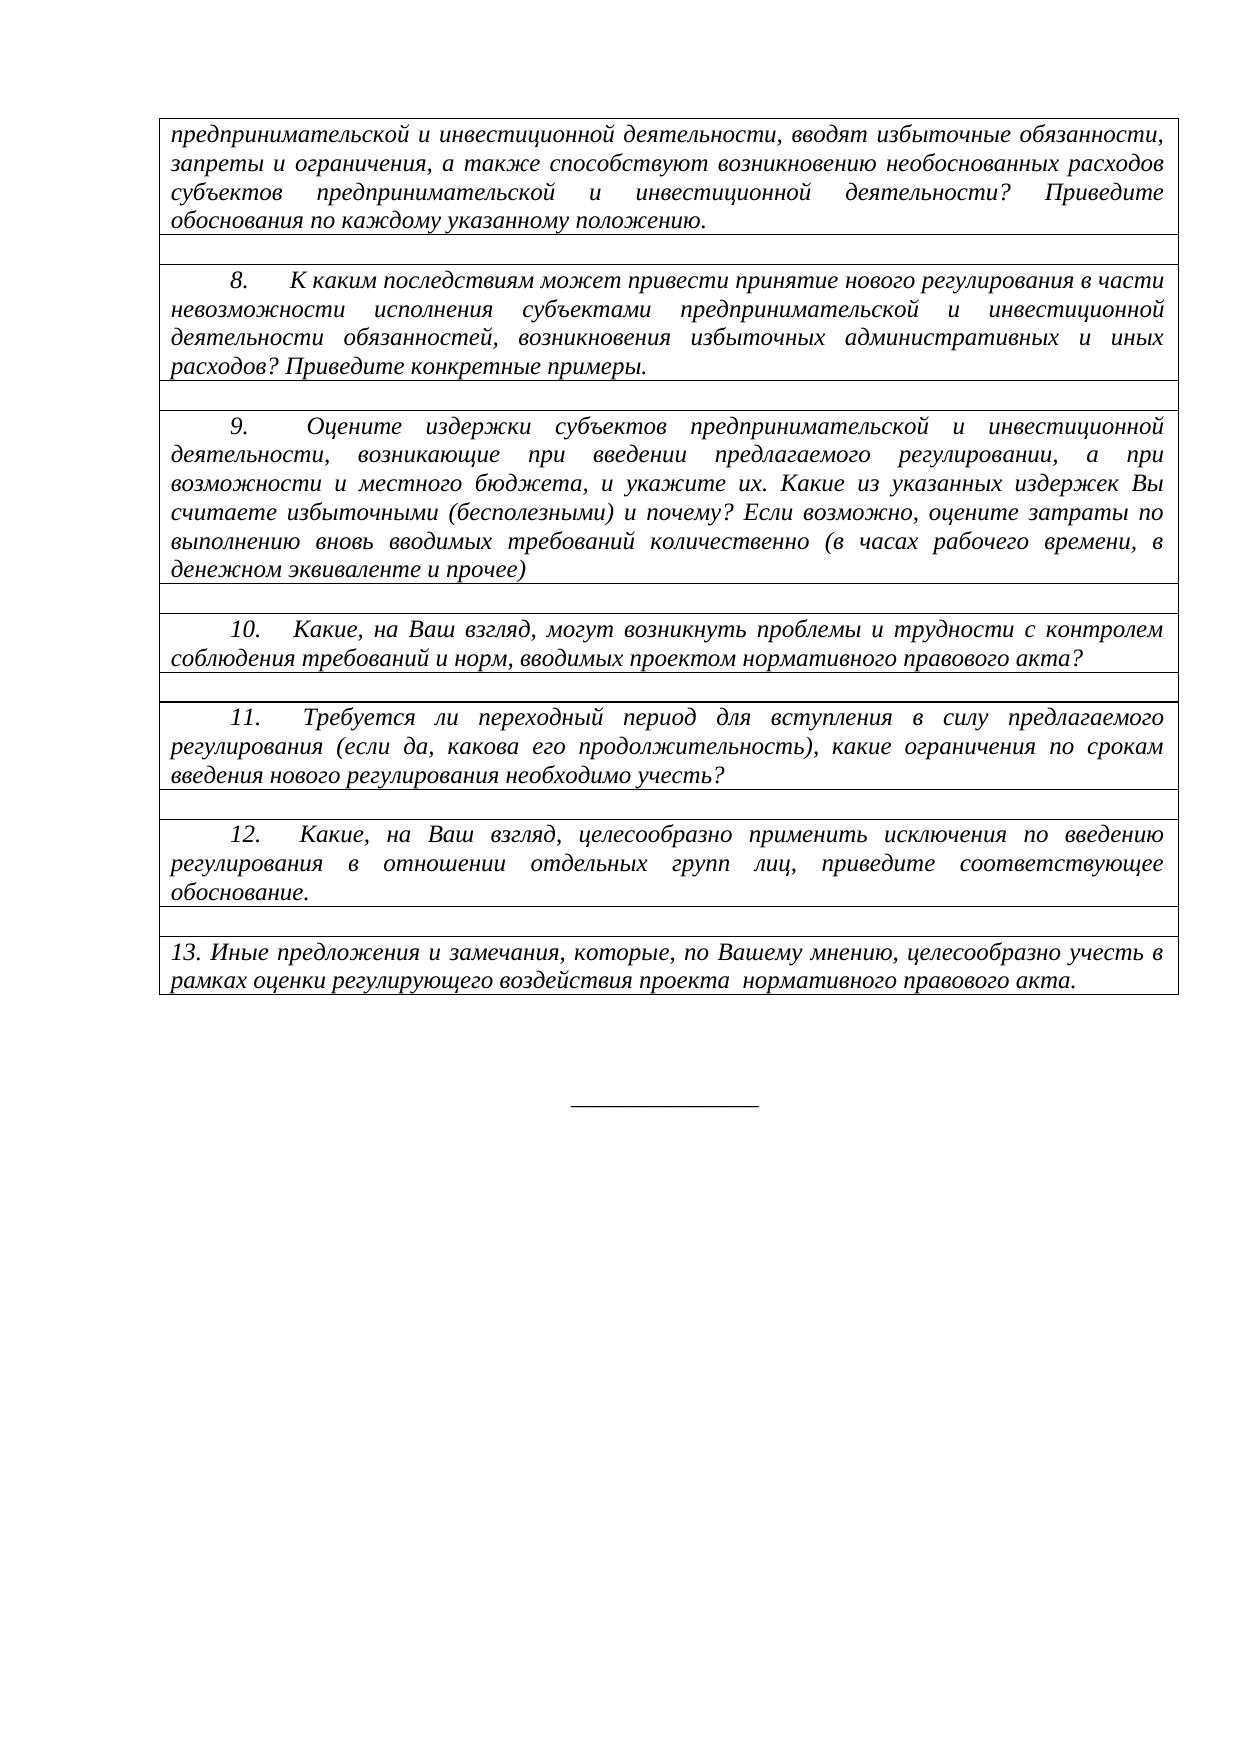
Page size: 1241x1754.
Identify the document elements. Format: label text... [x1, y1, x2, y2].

table_cell [160, 790, 1178, 818]
table_cell 13. Иные предложения и замечания, которые, по Вашему мнению, целесообразно учесть в рамках оценки регулирующего воздействия проекта нормативного правового акта. [160, 937, 1178, 994]
table_cell Какие, на Ваш взгляд, могут возникнуть проблемы и трудности с контролем соблюдения требований и норм, вводимых проектом нормативного правового акта? [160, 614, 1178, 672]
table_cell Какие, на Ваш взгляд, целесообразно применить исключения по введению регулирования в отношении отдельных групп лиц, приведите соответствующее обоснование. [160, 820, 1178, 906]
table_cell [160, 119, 1178, 234]
table_cell Требуется ли переходный период для вступления в силу предлагаемого регулирования (если да, какова его продолжительность), какие ограничения по срокам введения нового регулирования необходимо учесть? [160, 703, 1178, 789]
table_cell Оцените издержки субъектов предпринимательской и инвестиционной деятельности, возникающие при введении предлагаемого регулировании, а при возможности и местного бюджета, и укажите их. Какие из указанных издержек Вы считаете избыточными (бесполезными) и почему? Если возможно, оцените затраты по выполнению вновь вводимых требований количественно (в часах рабочего времени, в денежном эквиваленте и прочее) [160, 411, 1178, 583]
table_cell [160, 673, 1178, 701]
table_cell К каким последствиям может привести принятие нового регулирования в части невозможности исполнения субъектами предпринимательской и инвестиционной деятельности обязанностей, возникновения избыточных административных и иных расходов? Приведите конкретные примеры. [160, 265, 1178, 380]
table_cell [160, 235, 1178, 264]
table_cell [160, 381, 1178, 410]
table_cell [160, 907, 1178, 936]
text _______________ [177, 1081, 1152, 1110]
table_cell [160, 584, 1178, 613]
